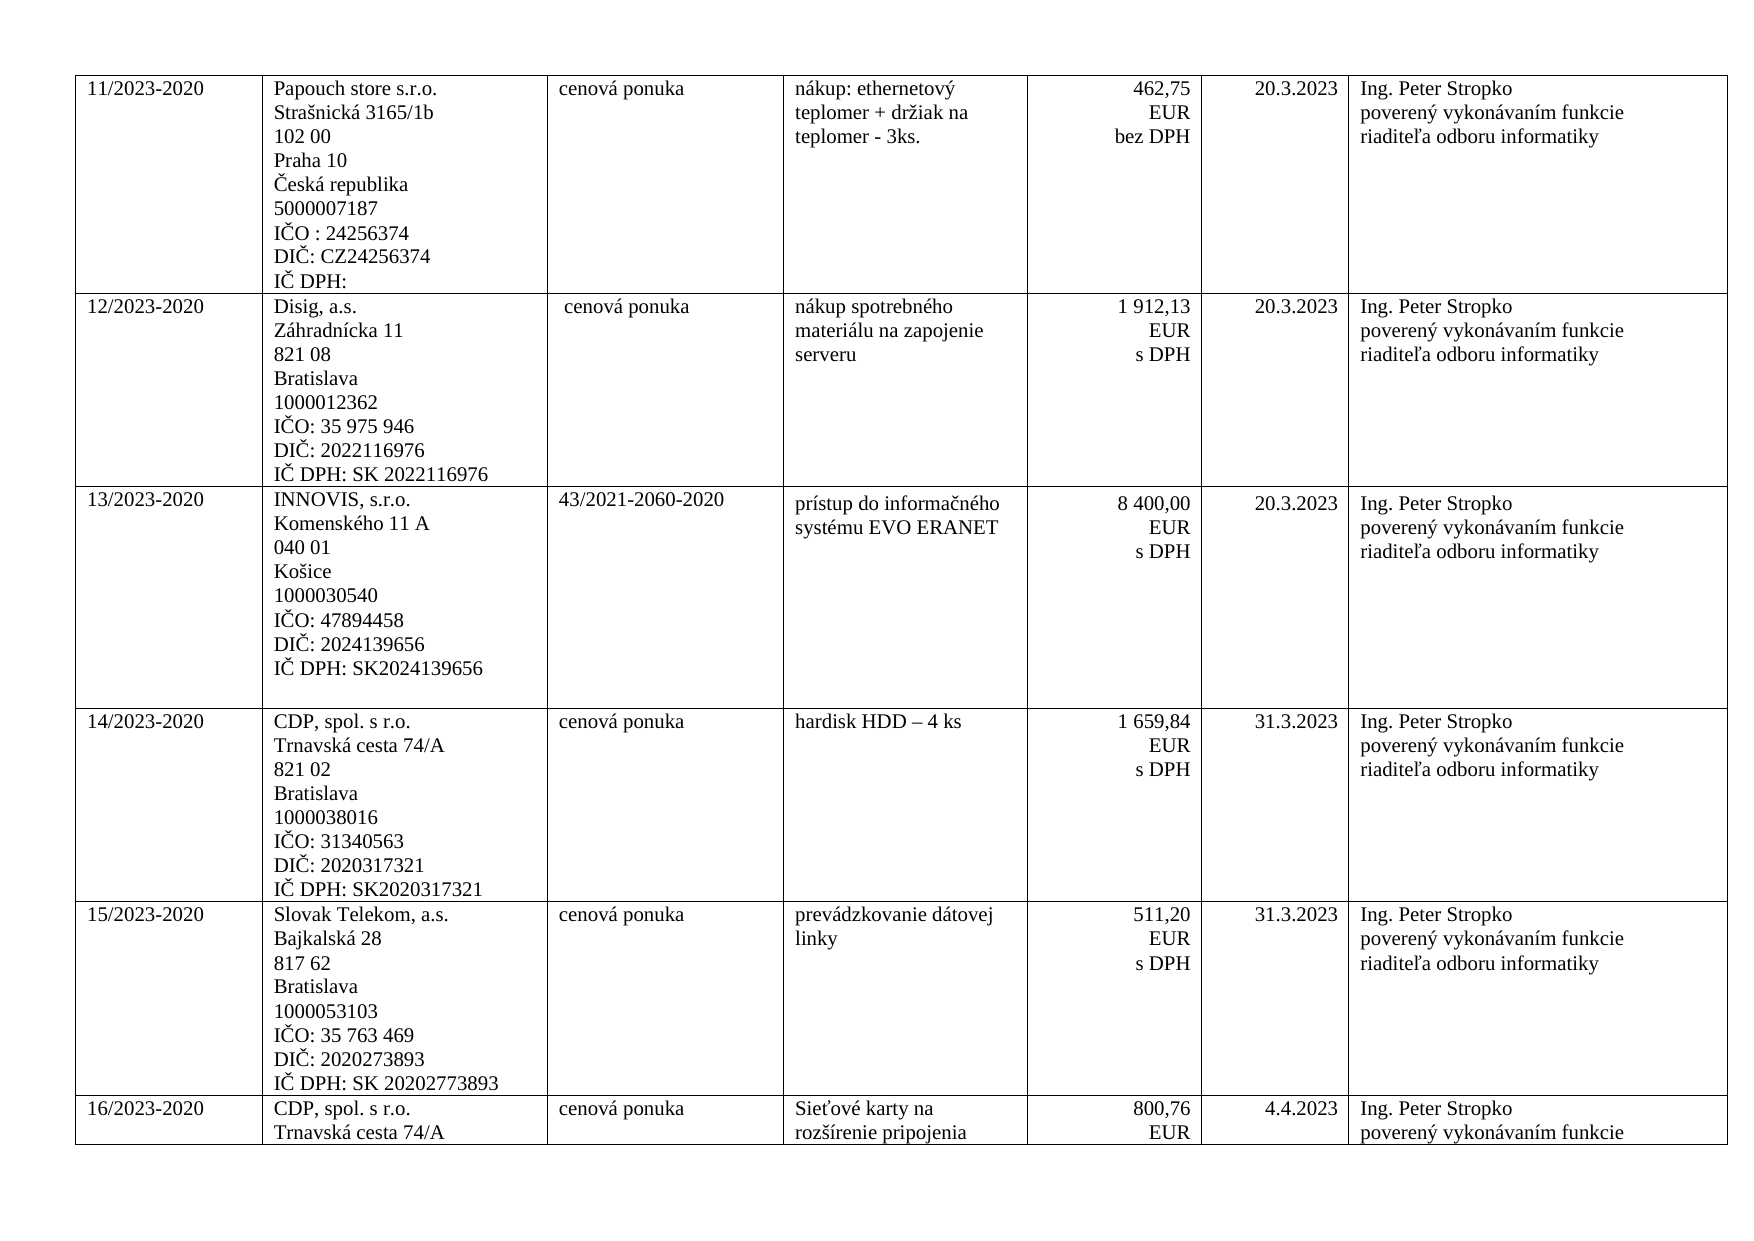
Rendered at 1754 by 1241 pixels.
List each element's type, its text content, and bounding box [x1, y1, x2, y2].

table_cell 11/2023-2020 [76, 76, 262, 293]
table_cell cenová ponuka [548, 76, 783, 293]
table_cell Ing. Peter Stropko poverený vykonávaním funkcie riaditeľa odboru informatiky [1349, 76, 1727, 293]
table_cell cenová ponuka [548, 294, 783, 486]
table_cell 43/2021-2060-2020 [548, 487, 783, 708]
table_cell CDP, spol. s r.o. Trnavská cesta 74/A 821 02 Bratislava 1000038016 IČO: 31340563 DIČ: 2020317321 IČ DPH: SK2020317321 [263, 709, 547, 901]
table_cell 1 912,13 EUR s DPH [1028, 294, 1201, 486]
table_cell 20.3.2023 [1202, 294, 1348, 486]
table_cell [784, 1096, 1027, 1144]
table_cell cenová ponuka [548, 1096, 783, 1144]
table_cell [1349, 1096, 1727, 1144]
table_cell 4.4.2023 [1202, 1096, 1348, 1144]
table_cell 31.3.2023 [1202, 902, 1348, 1095]
table_cell 462,75 EUR bez DPH [1028, 76, 1201, 293]
table_cell 20.3.2023 [1202, 76, 1348, 293]
table_cell Ing. Peter Stropko poverený vykonávaním funkcie riaditeľa odboru informatiky [1349, 902, 1727, 1095]
table_cell Ing. Peter Stropko poverený vykonávaním funkcie riaditeľa odboru informatiky [1349, 294, 1727, 486]
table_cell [263, 1096, 547, 1144]
table_cell 20.3.2023 [1202, 487, 1348, 708]
table_cell 14/2023-2020 [76, 709, 262, 901]
table_cell hardisk HDD – 4 ks [784, 709, 1027, 901]
table_cell Ing. Peter Stropko poverený vykonávaním funkcie riaditeľa odboru informatiky [1349, 487, 1727, 708]
table_cell 12/2023-2020 [76, 294, 262, 486]
table_cell 8 400,00 EUR s DPH [1028, 487, 1201, 708]
table_cell 1 659,84 EUR s DPH [1028, 709, 1201, 901]
table_cell cenová ponuka [548, 709, 783, 901]
table_cell prevádzkovanie dátovej linky [784, 902, 1027, 1095]
table_cell 13/2023-2020 [76, 487, 262, 708]
table_cell 31.3.2023 [1202, 709, 1348, 901]
table_cell nákup: ethernetový teplomer + držiak na teplomer - 3ks. [784, 76, 1027, 293]
table_cell 15/2023-2020 [76, 902, 262, 1095]
table_cell 511,20 EUR s DPH [1028, 902, 1201, 1095]
table_cell Papouch store s.r.o. Strašnická 3165/1b 102 00 Praha 10 Česká republika 5000007187 IČO : 24256374 DIČ: CZ24256374 IČ DPH: [263, 76, 547, 293]
table_cell prístup do informačného systému EVO ERANET [784, 487, 1027, 708]
table_cell INNOVIS, s.r.o. Komenského 11 A 040 01 Košice 1000030540 IČO: 47894458 DIČ: 2024139656 IČ DPH: SK2024139656 [263, 487, 547, 708]
table_cell Ing. Peter Stropko poverený vykonávaním funkcie riaditeľa odboru informatiky [1349, 709, 1727, 901]
table_cell 800,76 EUR s DPH [1028, 1096, 1201, 1144]
table_cell nákup spotrebného materiálu na zapojenie serveru [784, 294, 1027, 486]
table_cell Slovak Telekom, a.s. Bajkalská 28 817 62 Bratislava 1000053103 IČO: 35 763 469 DIČ: 2020273893 IČ DPH: SK 20202773893 [263, 902, 547, 1095]
table_cell Disig, a.s. Záhradnícka 11 821 08 Bratislava 1000012362 IČO: 35 975 946 DIČ: 2022116976 IČ DPH: SK 2022116976 [263, 294, 547, 486]
table_cell cenová ponuka [548, 902, 783, 1095]
table_cell 16/2023-2020 [76, 1096, 262, 1144]
